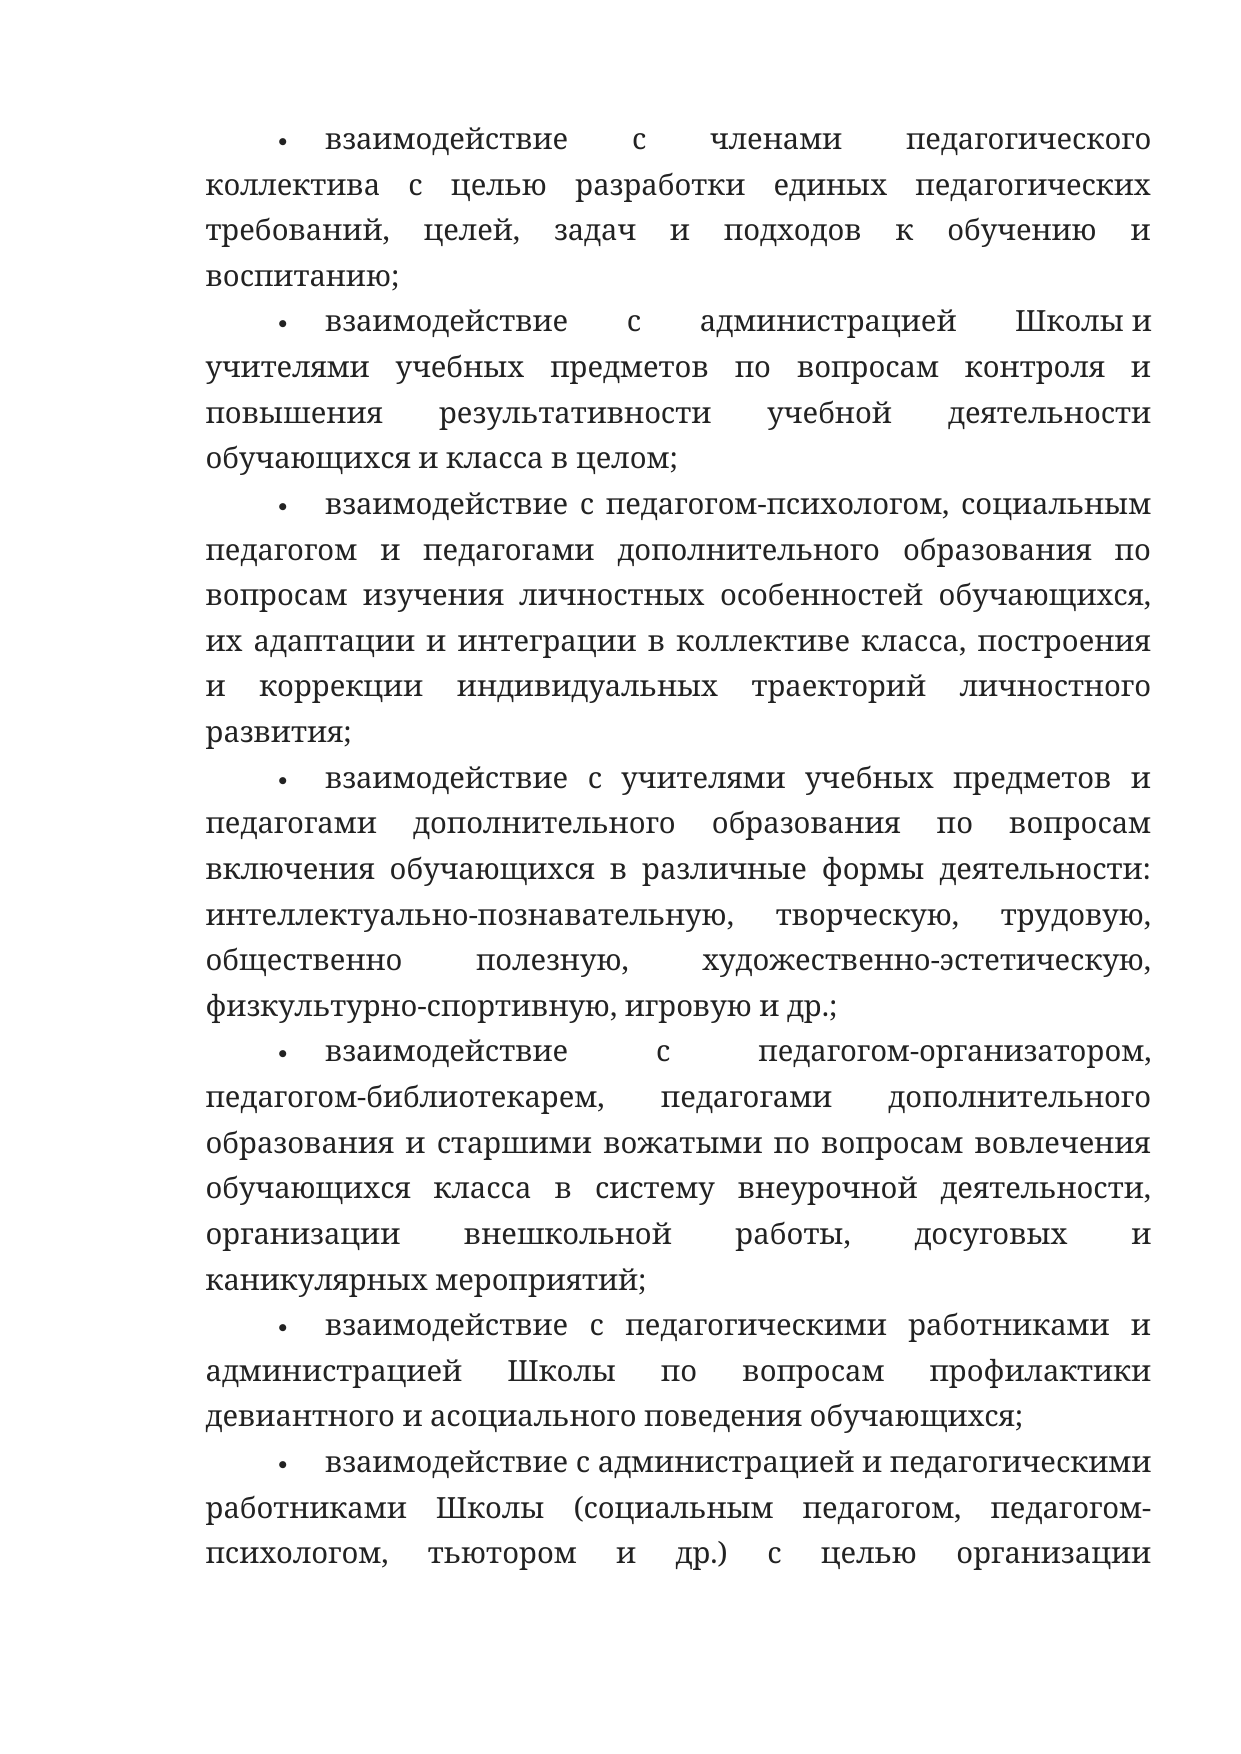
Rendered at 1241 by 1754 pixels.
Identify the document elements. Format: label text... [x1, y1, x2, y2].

list взаимодействие с педагогическими работниками и администрацией Школы по вопросам профилактики девиантного и асоциального поведения обучающихся; [205, 1304, 1152, 1435]
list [205, 1441, 1152, 1572]
list взаимодействие с членами педагогического коллектива с целью разработки единых педагогических требований, целей, задач и подходов к обучению и воспитанию; [205, 118, 1152, 295]
list взаимодействие с учителями учебных предметов и педагогами дополнительного образования по вопросам включения обучающихся в различные формы деятельности: интеллектуально-познавательную, творческую, трудовую, общественно полезную, художественно-эстетическую, физкультурно-спортивную, игровую и др.; [205, 757, 1152, 1025]
list взаимодействие с администрацией Школы и учителями учебных предметов по вопросам контроля и повышения результативности учебной деятельности обучающихся и класса в целом; [205, 301, 1152, 477]
list взаимодействие с педагогом-организатором, педагогом-библиотекарем, педагогами дополнительного образования и старшими вожатыми по вопросам вовлечения обучающихся класса в систему внеурочной деятельности, организации внешкольной работы, досуговых и каникулярных мероприятий; [205, 1031, 1152, 1298]
list взаимодействие с педагогом-психологом, социальным педагогом и педагогами дополнительного образования по вопросам изучения личностных особенностей обучающихся, их адаптации и интеграции в коллективе класса, построения и коррекции индивидуальных траекторий личностного развития; [205, 483, 1152, 751]
